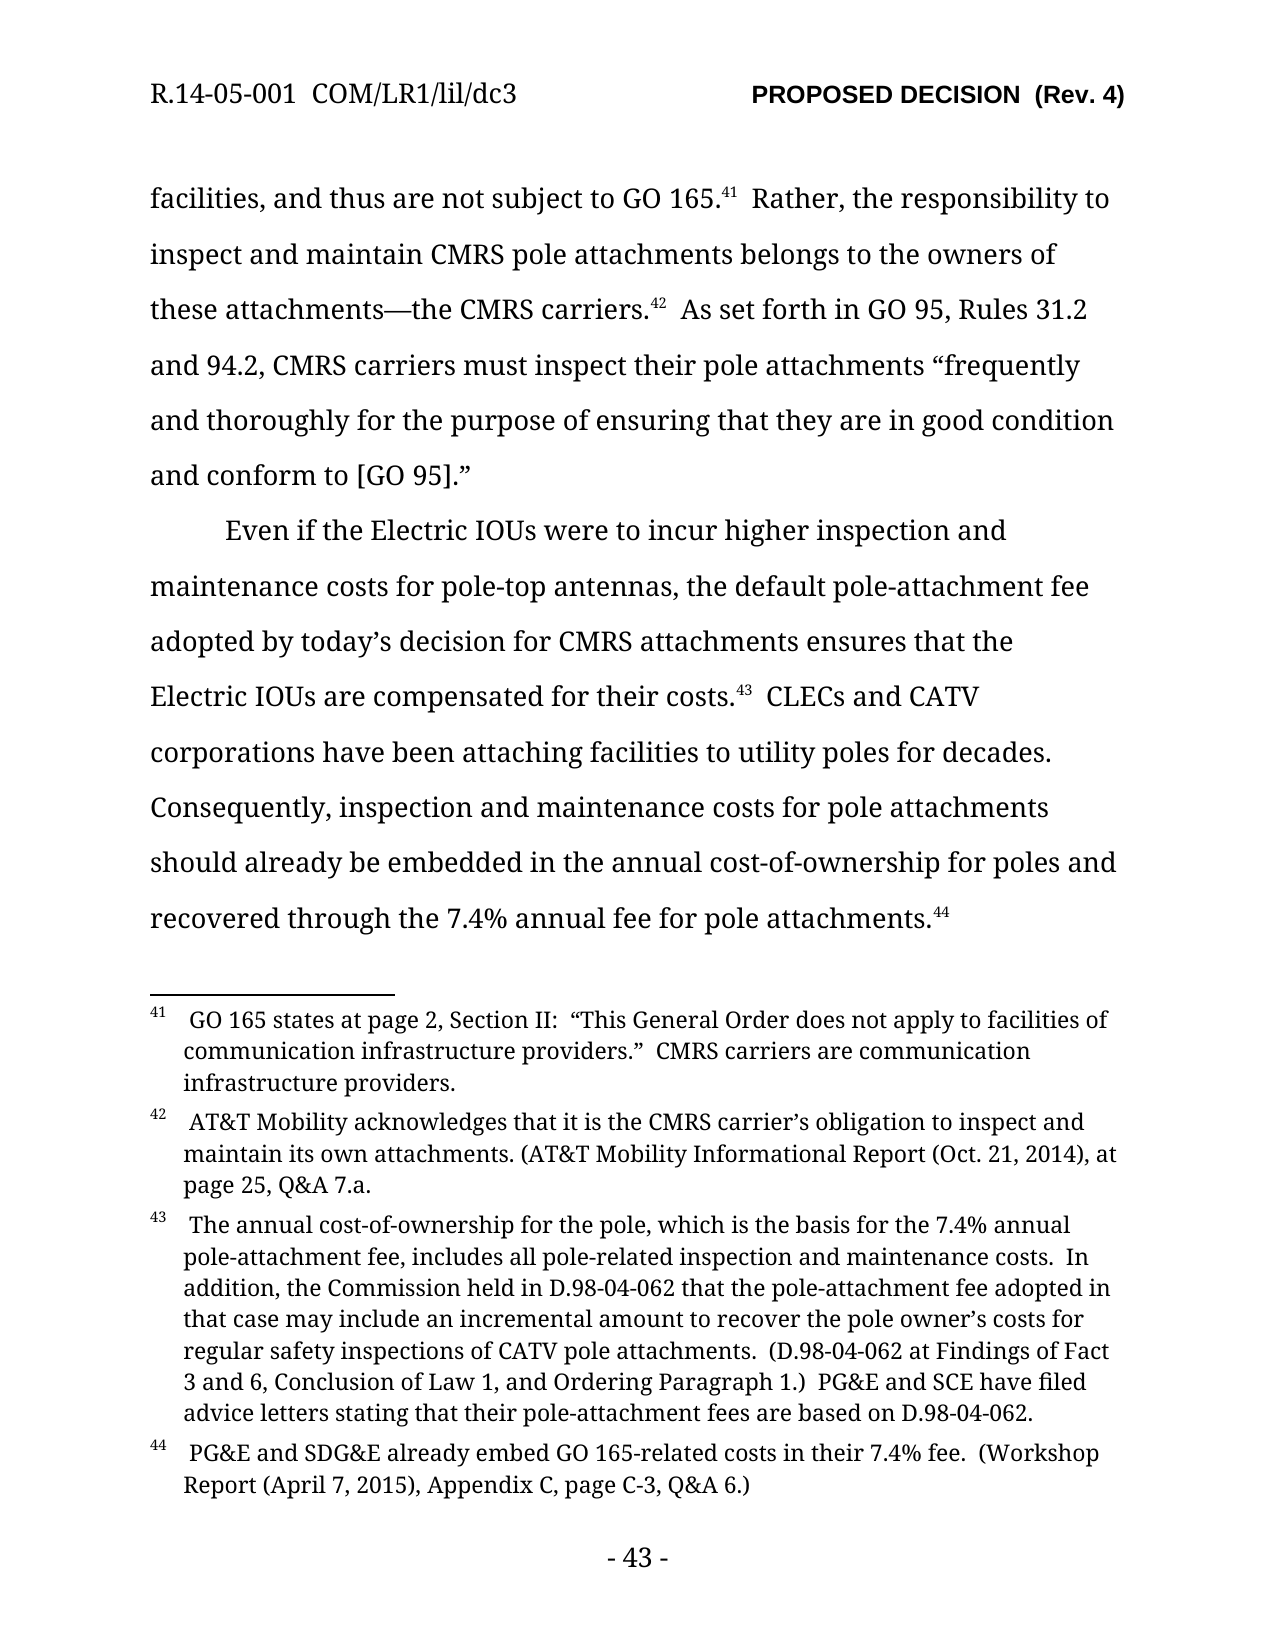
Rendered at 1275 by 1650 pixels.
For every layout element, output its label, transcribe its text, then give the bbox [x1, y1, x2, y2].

text We disagree with the Electric IOUs’ position that it is necessary to charge a much higher attachment fee for pole-top antennas because electric utilities incur higher inspection and maintenance costs for pole-top antennas pursuant to GO 165. As the Electric IOUs know, GO 165 specifies the minimum inspection cycles for electric distribution and transmission facilities. CMRS antennas are not electric distribution or transmission facilities, and thus are not subject to GO 165. Rather, the responsibility to inspect and maintain CMRS pole attachments belongs to the owners of these attachments—the CMRS carriers. As set forth in GO 95, Rules 31.2 and 94.2, CMRS carriers must inspect their pole attachments “frequently and thoroughly for the purpose of ensuring that they are in good condition and conform to [GO 95].” [150, 180, 1125, 493]
text Even if the Electric IOUs were to incur higher inspection and maintenance costs for pole-top antennas, the default pole-attachment fee adopted by today’s decision for CMRS attachments ensures that the Electric IOUs are compensated for their costs. CLECs and CATV corporations have been attaching facilities to utility poles for decades. Consequently, inspection and maintenance costs for pole attachments should already be embedded in the annual cost-of-ownership for poles and recovered through the 7.4% annual fee for pole attachments. [150, 512, 1125, 936]
